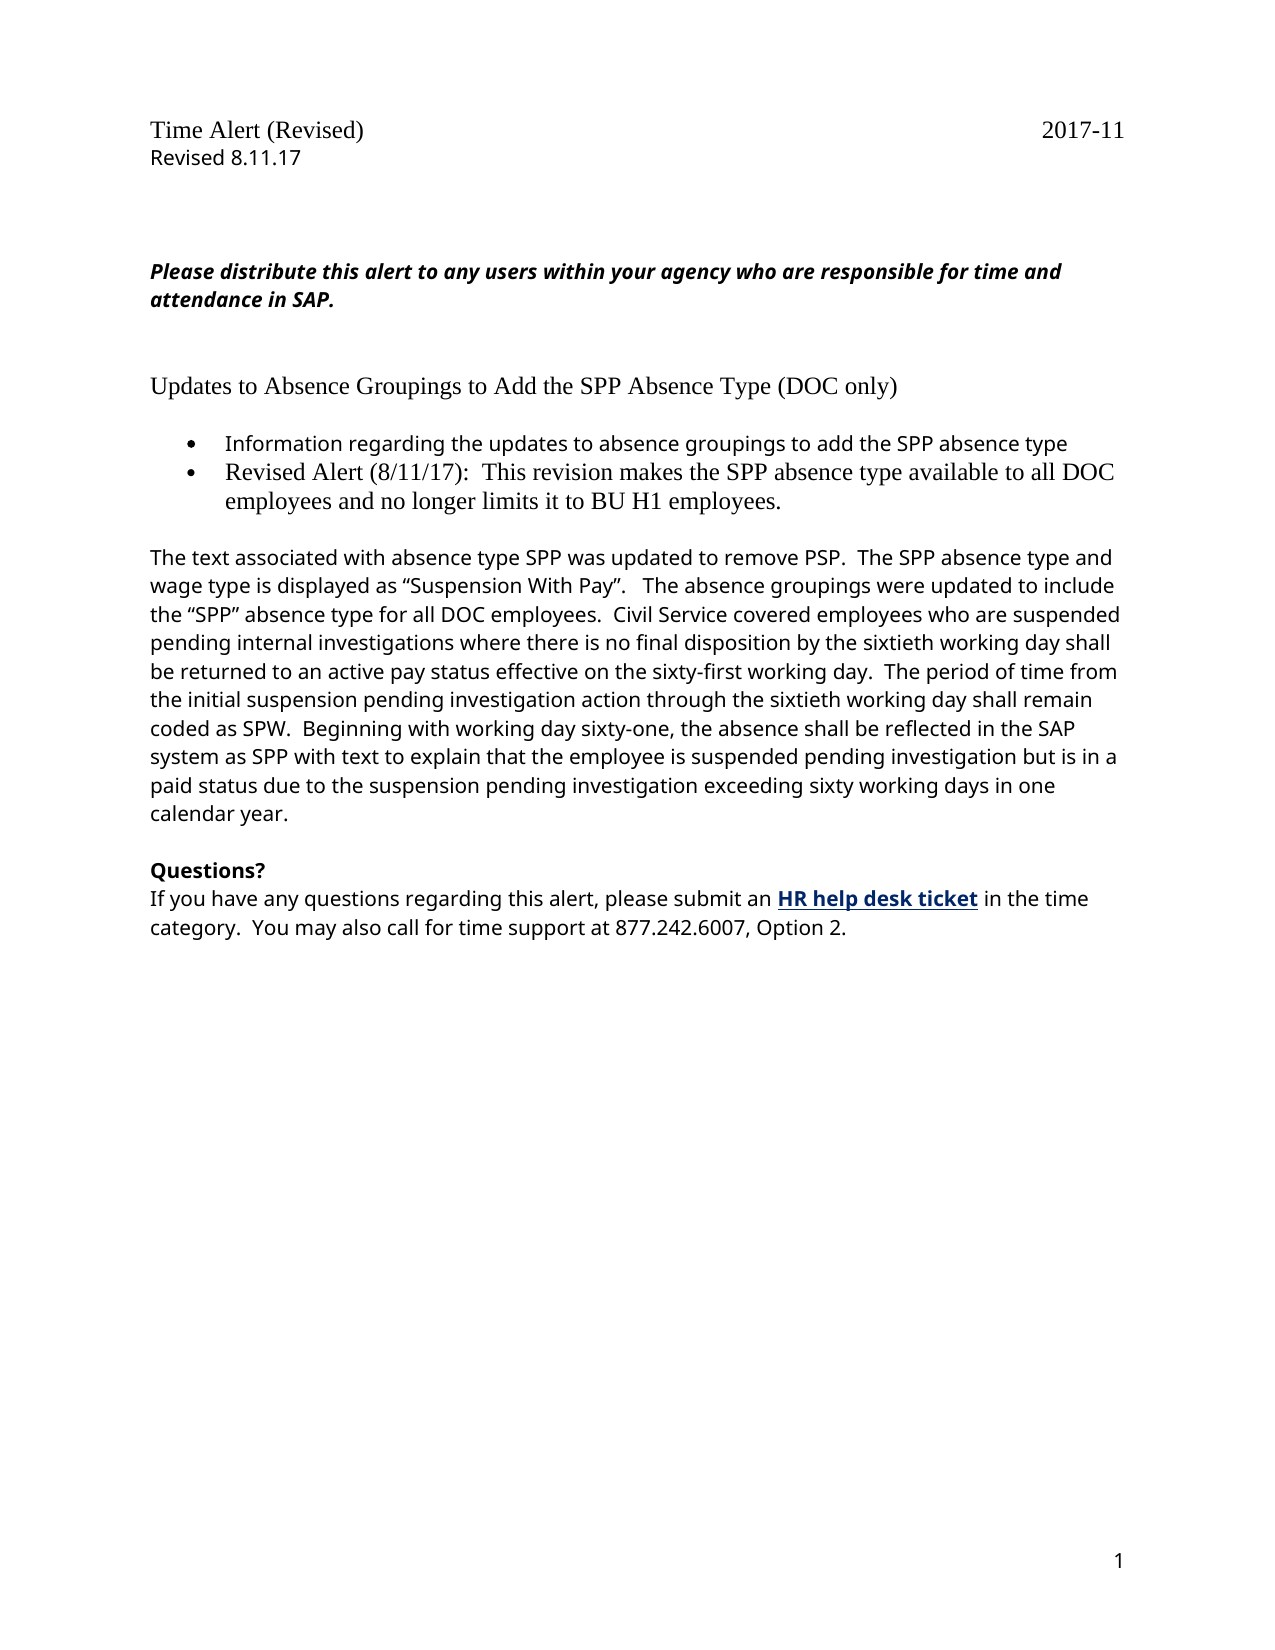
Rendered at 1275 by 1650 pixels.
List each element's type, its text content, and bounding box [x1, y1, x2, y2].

list Information regarding the updates to absence groupings to add the SPP absence type [187, 429, 1125, 457]
text Questions? If you have any questions regarding this alert, please submit an HR help desk ticket in the time category. You may also call for time support at 877.242.6007, Option 2. [150, 856, 1125, 941]
text Please distribute this alert to any users within your agency who are responsible for time and attendance in SAP. [150, 257, 1125, 314]
text The text associated with absence type SPP was updated to remove PSP. The SPP absence type and wage type is displayed as “Suspension With Pay”. The absence groupings were updated to include the “SPP” absence type for all DOC employees. Civil Service covered employees who are suspended pending internal investigations where there is no final disposition by the sixtieth working day shall be returned to an active pay status effective on the sixty-first working day. The period of time from the initial suspension pending investigation action through the sixtieth working day shall remain coded as SPW. Beginning with working day sixty-one, the absence shall be reflected in the SAP system as SPP with text to explain that the employee is suspended pending investigation but is in a paid status due to the suspension pending investigation exceeding sixty working days in one calendar year. [150, 543, 1125, 828]
